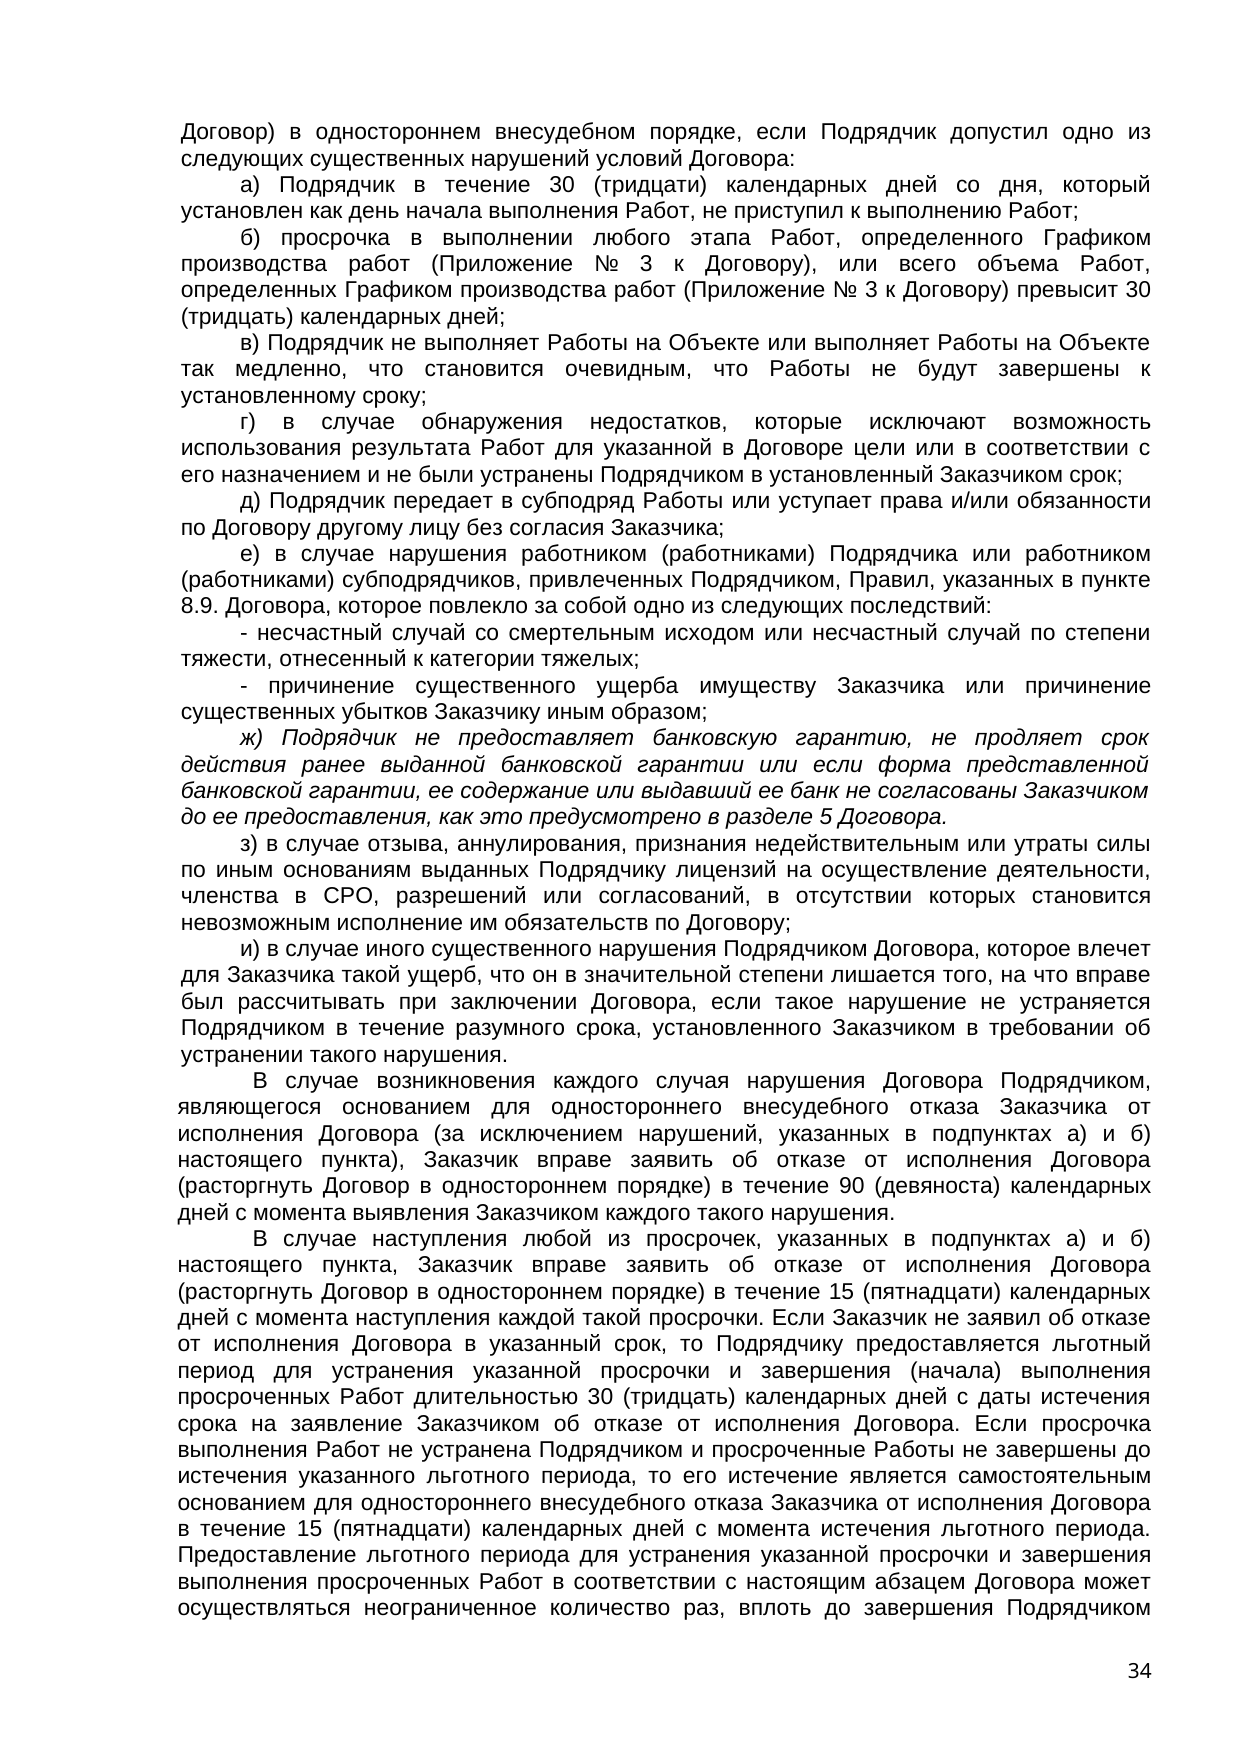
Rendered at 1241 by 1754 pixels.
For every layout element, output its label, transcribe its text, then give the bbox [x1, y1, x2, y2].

text б) просрочка в выполнении любого этапа Работ, определенного Графиком производства работ (Приложение № 3 к Договору), или всего объема Работ, определенных Графиком производства работ (Приложение № 3 к Договору) превысит 30 (тридцать) календарных дней; [181, 223, 1152, 329]
text - несчастный случай со смертельным исходом или несчастный случай по степени тяжести, отнесенный к категории тяжелых; [181, 619, 1152, 672]
text г) в случае обнаружения недостатков, которые исключают возможность использования результата Работ для указанной в Договоре цели или в соответствии с его назначением и не были устранены Подрядчиком в установленный Заказчиком срок; [181, 408, 1152, 487]
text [181, 118, 1152, 171]
text ж) Подрядчик не предоставляет банковскую гарантию, не продляет срок действия ранее выданной банковской гарантии или если форма представленной банковской гарантии, ее содержание или выдавший ее банк не согласованы Заказчиком до ее предоставления, как это предусмотрено в разделе 5 Договора. [181, 724, 1152, 830]
text и) в случае иного существенного нарушения Подрядчиком Договора, которое влечет для Заказчика такой ущерб, что он в значительной степени лишается того, на что вправе был рассчитывать при заключении Договора, если такое нарушение не устраняется Подрядчиком в течение разумного срока, установленного Заказчиком в требовании об устранении такого нарушения. [181, 935, 1152, 1067]
text д) Подрядчик передает в субподряд Работы или уступает права и/или обязанности по Договору другому лицу без согласия Заказчика; [181, 487, 1152, 540]
text В случае возникновения каждого случая нарушения Договора Подрядчиком, являющегося основанием для одностороннего внесудебного отказа Заказчика от исполнения Договора (за исключением нарушений, указанных в подпунктах а) и б) настоящего пункта), Заказчик вправе заявить об отказе от исполнения Договора (расторгнуть Договор в одностороннем порядке) в течение 90 (девяноста) календарных дней с момента выявления Заказчиком каждого такого нарушения. [177, 1067, 1152, 1225]
text - причинение существенного ущерба имуществу Заказчика или причинение существенных убытков Заказчику иным образом; [181, 672, 1152, 724]
text з) в случае отзыва, аннулирования, признания недействительным или утраты силы по иным основаниям выданных Подрядчику лицензий на осуществление деятельности, членства в СРО, разрешений или согласований, в отсутствии которых становится невозможным исполнение им обязательств по Договору; [181, 830, 1152, 935]
text в) Подрядчик не выполняет Работы на Объекте или выполняет Работы на Объекте так медленно, что становится очевидным, что Работы не будут завершены к установленному сроку; [181, 329, 1152, 408]
text a) Подрядчик в течение 30 (тридцати) календарных дней со дня, который установлен как день начала выполнения Работ, не приступил к выполнению Работ; [181, 171, 1152, 223]
text е) в случае нарушения работником (работниками) Подрядчика или работником (работниками) субподрядчиков, привлеченных Подрядчиком, Правил, указанных в пункте 8.9. Договора, которое повлекло за собой одно из следующих последствий: [181, 540, 1152, 619]
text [177, 1225, 1152, 1620]
